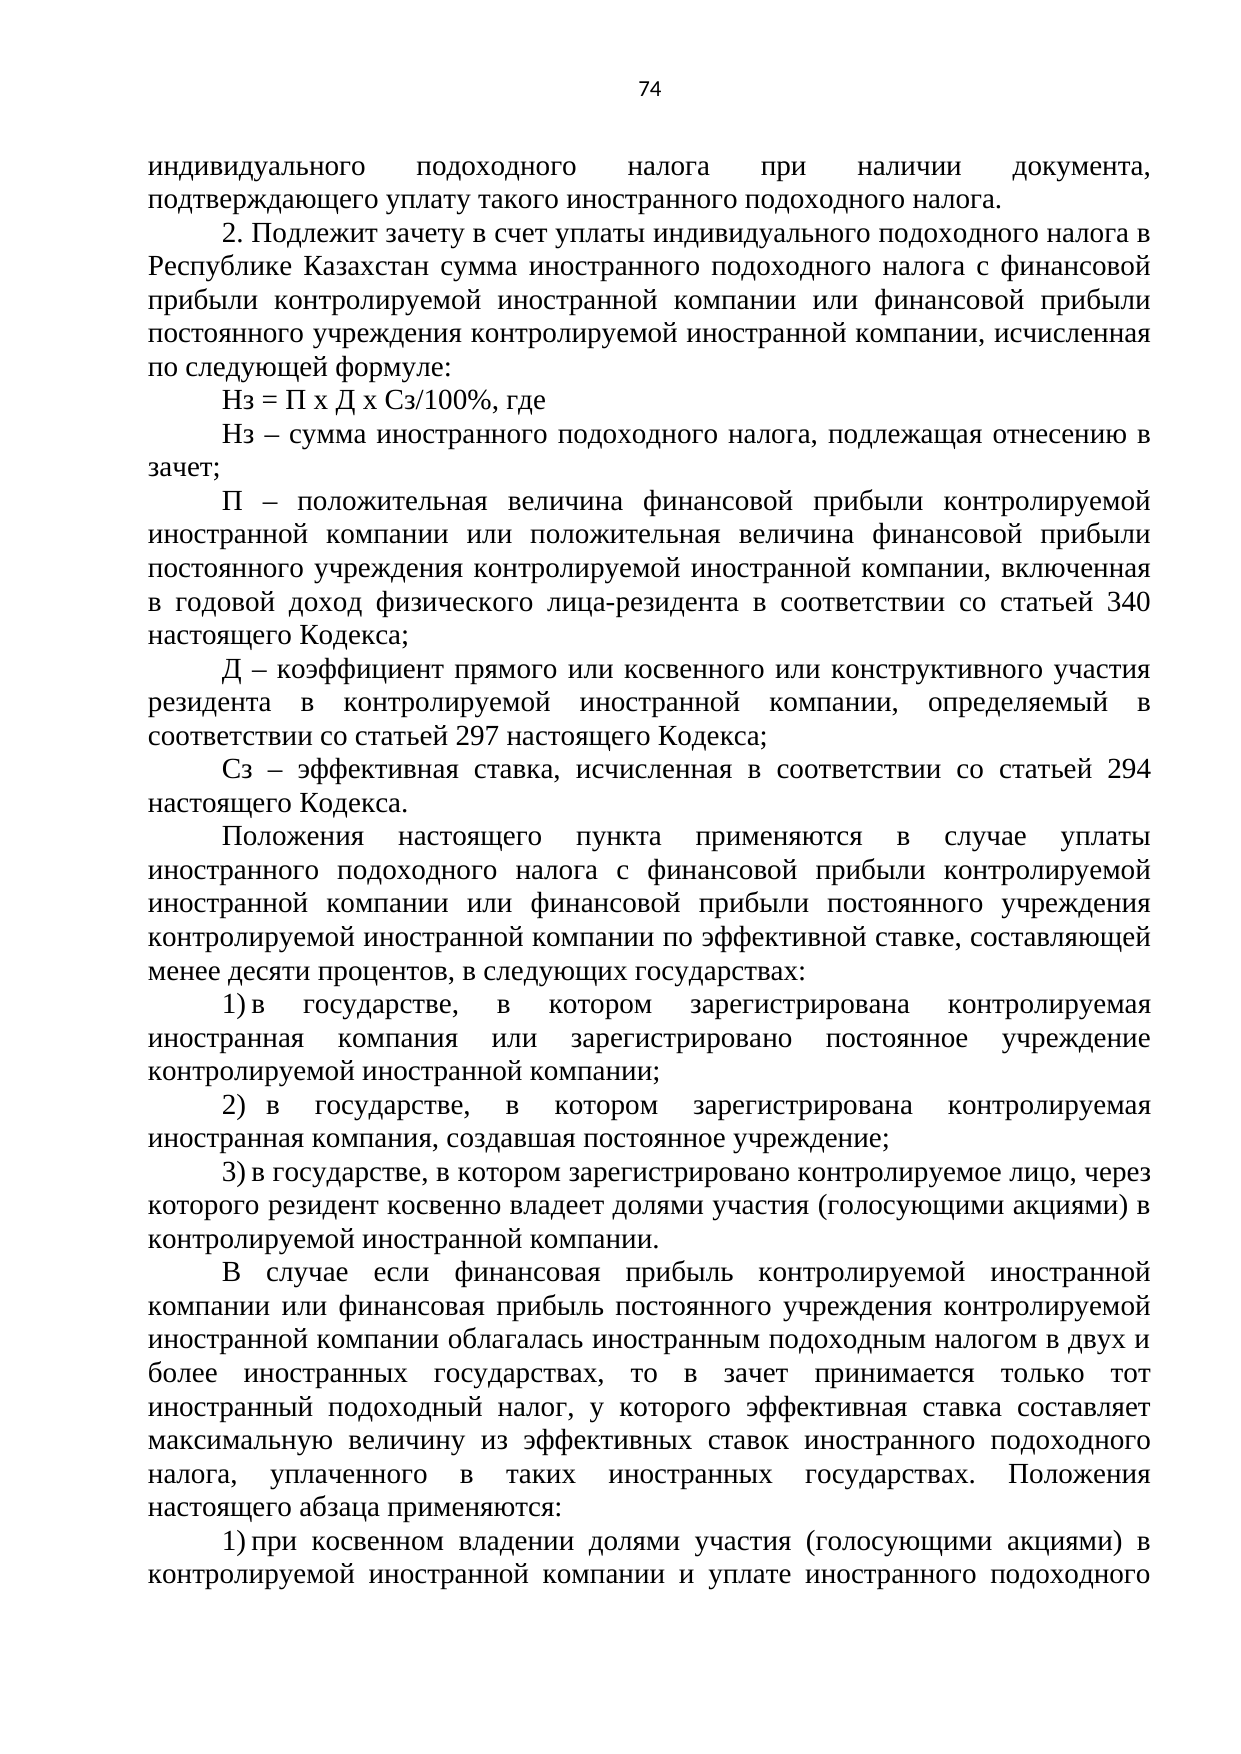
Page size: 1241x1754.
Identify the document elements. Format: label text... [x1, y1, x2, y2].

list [148, 1523, 1152, 1590]
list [148, 148, 1152, 215]
list Сз – эффективная ставка, исчисленная в соответствии со статьей 294 настоящего Кодекса. [148, 751, 1152, 818]
list в государстве, в котором зарегистрирована контролируемая иностранная компания, создавшая постоянное учреждение; [148, 1087, 1152, 1154]
list Положения настоящего пункта применяются в случае уплаты иностранного подоходного налога с финансовой прибыли контролируемой иностранной компании или финансовой прибыли постоянного учреждения контролируемой иностранной компании по эффективной ставке, составляющей менее десяти процентов, в следующих государствах: [148, 818, 1152, 986]
text Нз – сумма иностранного подоходного налога, подлежащая отнесению в зачет; [148, 416, 1152, 483]
list В случае если финансовая прибыль контролируемой иностранной компании или финансовая прибыль постоянного учреждения контролируемой иностранной компании облагалась иностранным подоходным налогом в двух и более иностранных государствах, то в зачет принимается только тот иностранный подоходный налог, у которого эффективная ставка составляет максимальную величину из эффективных ставок иностранного подоходного налога, уплаченного в таких иностранных государствах. Положения настоящего абзаца применяются: [148, 1254, 1152, 1523]
list Д – коэффициент прямого или косвенного или конструктивного участия резидента в контролируемой иностранной компании, определяемый в соответствии со статьей 297 настоящего Кодекса; [148, 651, 1152, 751]
text П – положительная величина финансовой прибыли контролируемой иностранной компании или положительная величина финансовой прибыли постоянного учреждения контролируемой иностранной компании, включенная в годовой доход физического лица-резидента в соответствии со статьей 340 настоящего Кодекса; [148, 483, 1152, 651]
text Нз = П х Д х Сз/100%, где [148, 382, 1152, 416]
list Подлежит зачету в счет уплаты индивидуального подоходного налога в Республике Казахстан сумма иностранного подоходного налога с финансовой прибыли контролируемой иностранной компании или финансовой прибыли постоянного учреждения контролируемой иностранной компании, исчисленная по следующей формуле: [148, 215, 1152, 382]
list в государстве, в котором зарегистрировано контролируемое лицо, через которого резидент косвенно владеет долями участия (голосующими акциями) в контролируемой иностранной компании. [148, 1154, 1152, 1254]
list в государстве, в котором зарегистрирована контролируемая иностранная компания или зарегистрировано постоянное учреждение контролируемой иностранной компании; [148, 986, 1152, 1087]
